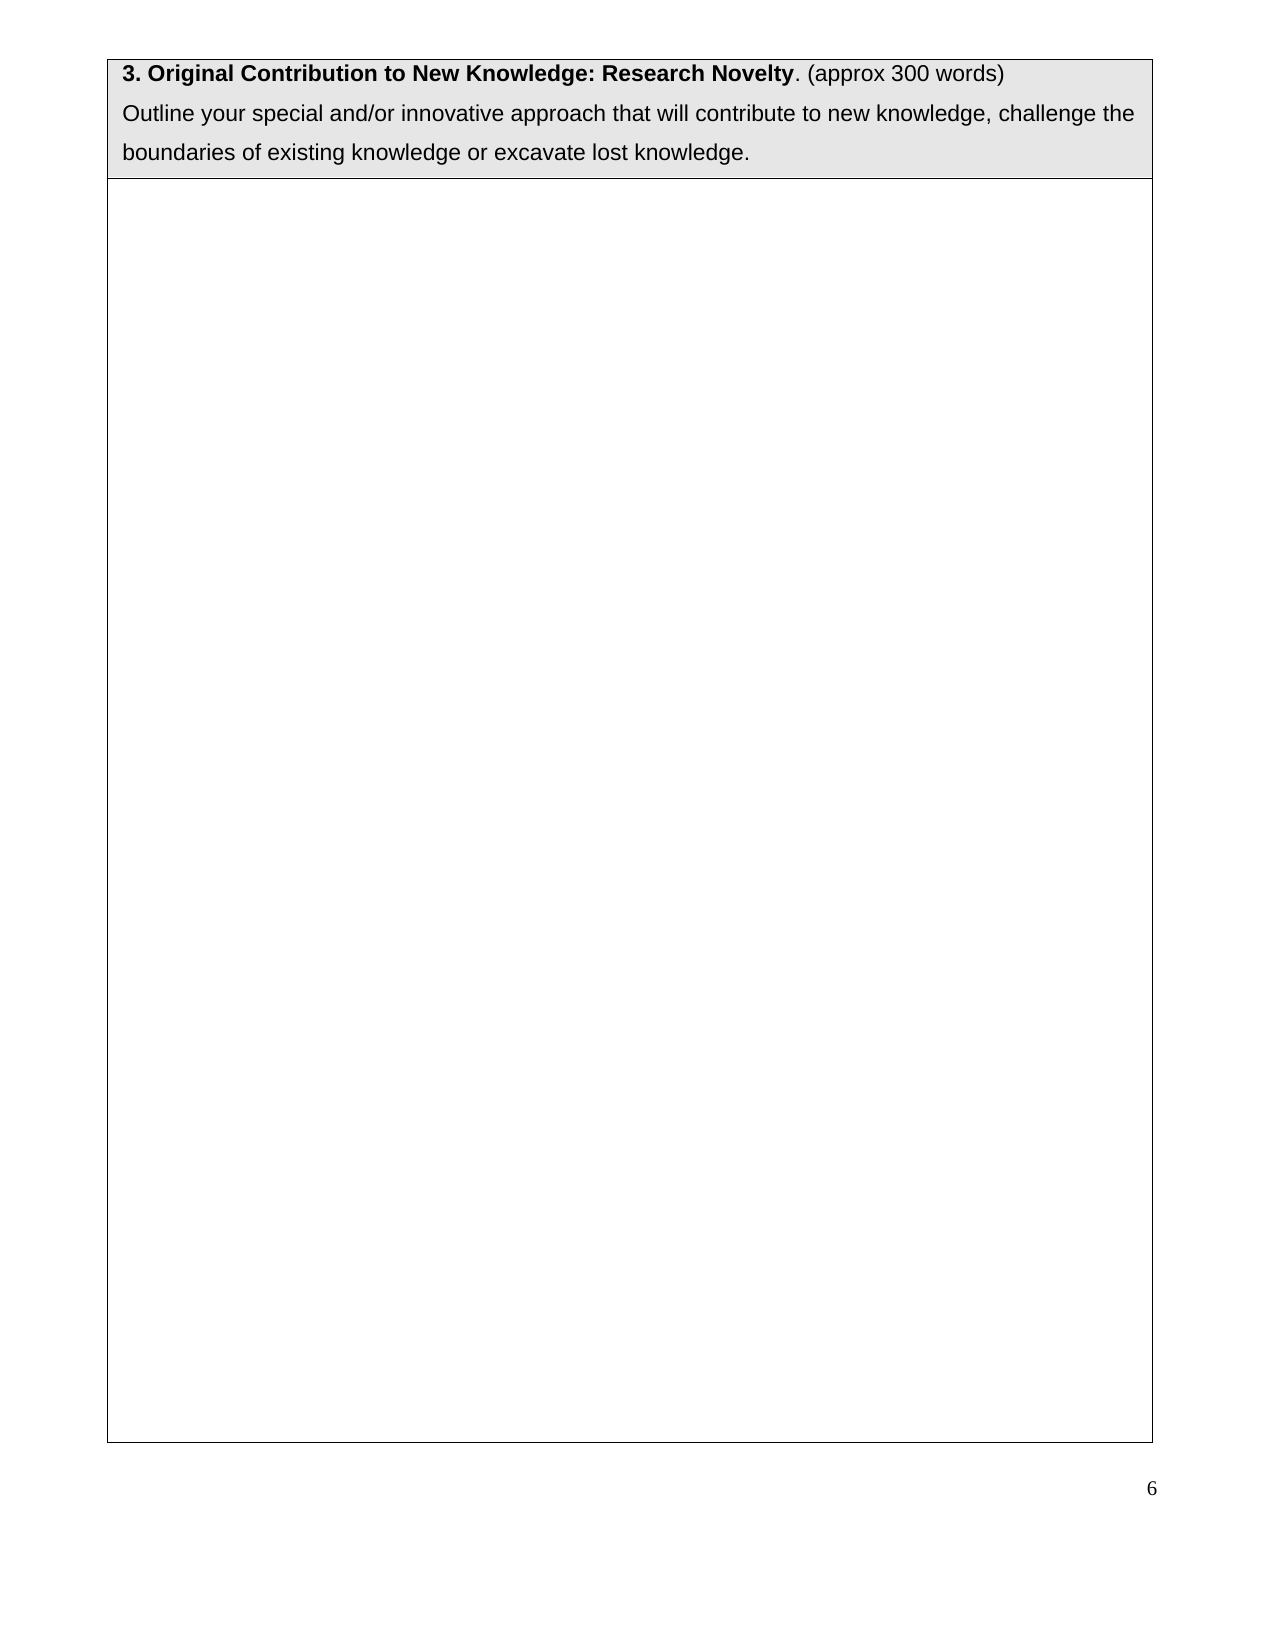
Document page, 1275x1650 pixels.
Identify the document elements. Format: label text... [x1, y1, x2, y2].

table_cell [108, 179, 1152, 1442]
table_header 3. Original Contribution to New Knowledge: Research Novelty. (approx 300 words) Outline your special and/or innovative approach that will contribute to new knowledge, challenge the boundaries of existing knowledge or excavate lost knowledge. [108, 60, 1152, 177]
